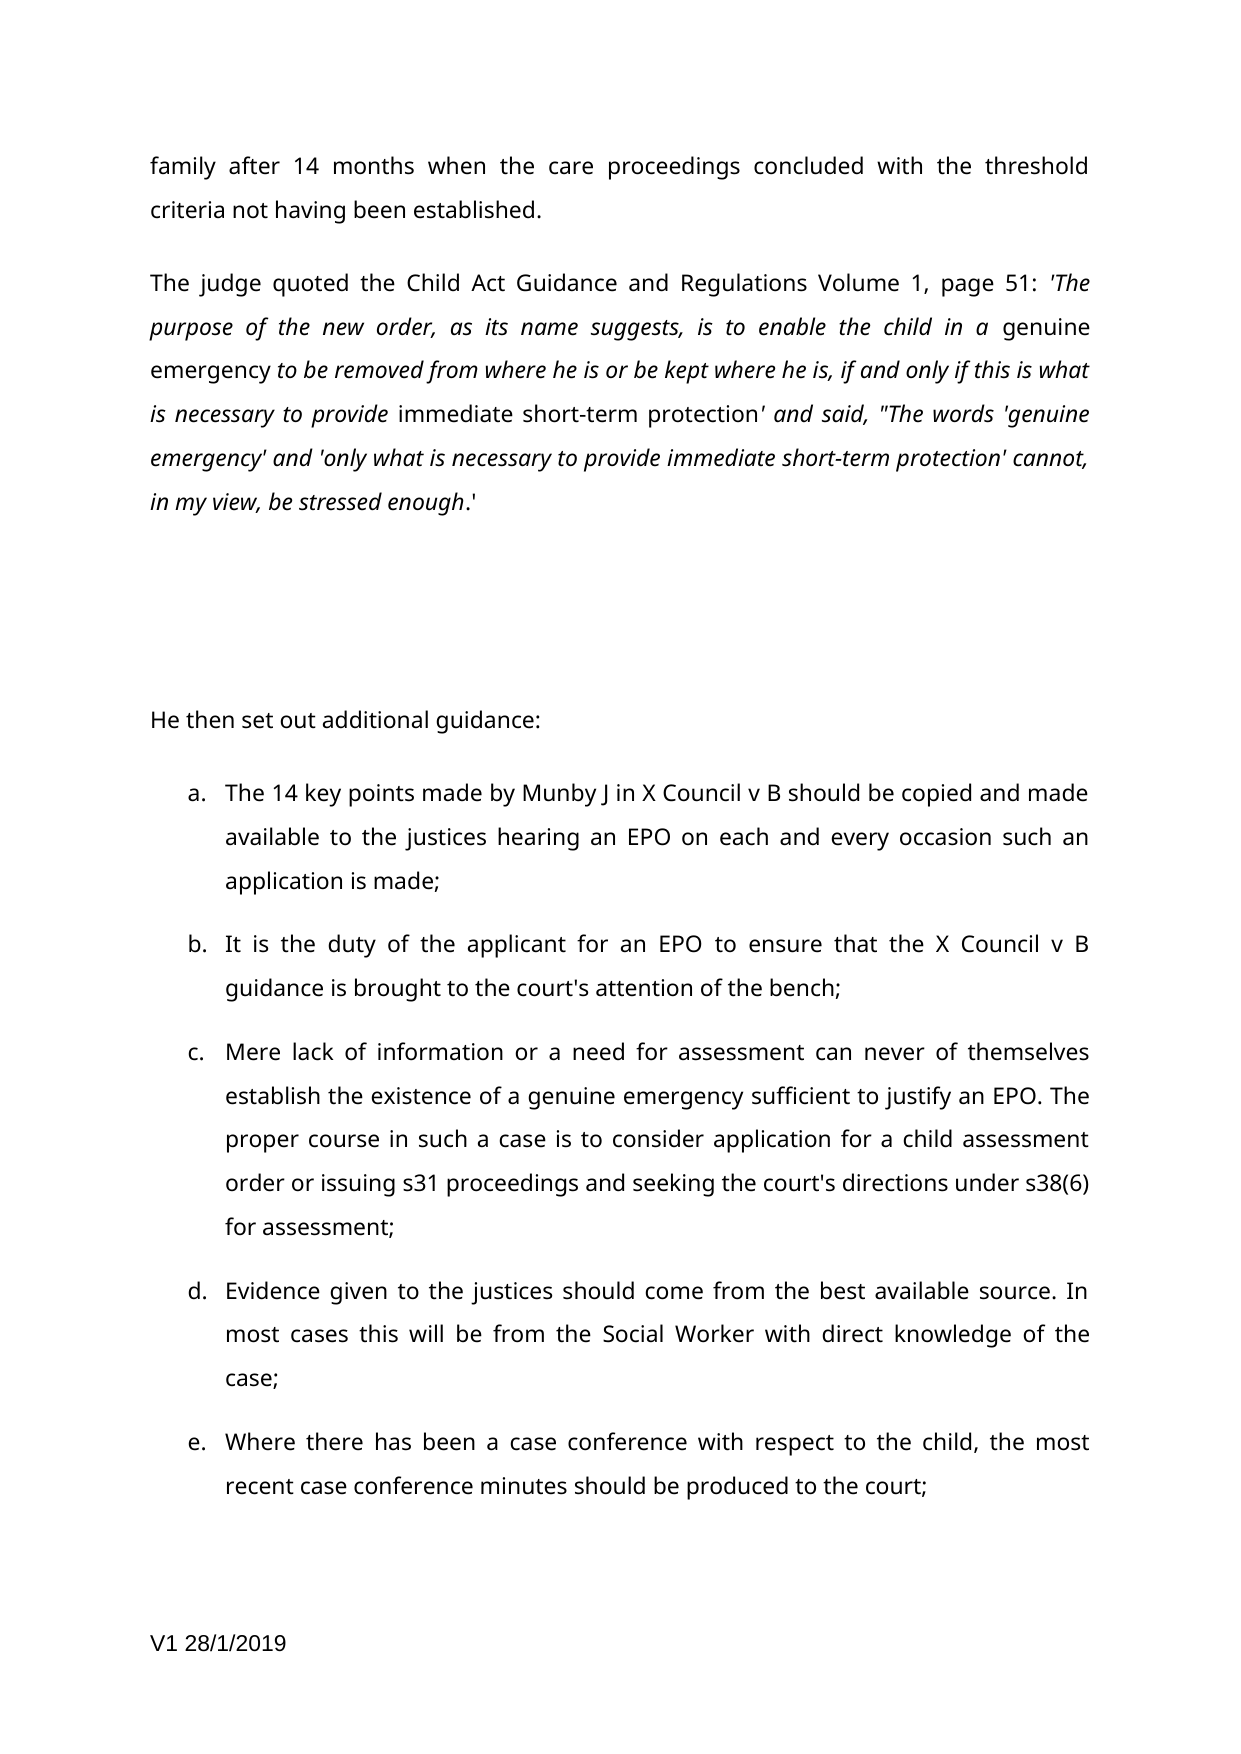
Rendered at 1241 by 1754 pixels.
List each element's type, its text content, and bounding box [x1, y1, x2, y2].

list It is the duty of the applicant for an EPO to ensure that the X Council v B guidance is brought to the court's attention of the bench; [187, 928, 1090, 1003]
list The 14 key points made by Munby J in X Council v B should be copied and made available to the justices hearing an EPO on each and every occasion such an application is made; [187, 777, 1090, 896]
list Where there has been a case conference with respect to the child, the most recent case conference minutes should be produced to the court; [187, 1426, 1090, 1501]
list Mere lack of information or a need for assessment can never of themselves establish the existence of a genuine emergency sufficient to justify an EPO. The proper course in such a case is to consider application for a child assessment order or issuing s31 proceedings and seeking the court's directions under s38(6) for assessment; [187, 1036, 1090, 1242]
text The judge quoted the Child Act Guidance and Regulations Volume 1, page 51: 'The purpose of the new order, as its name suggests, is to enable the child in a genuine emergency to be removed from where he is or be kept where he is, if and only if this is what is necessary to provide immediate short-term protection' and said, "The words 'genuine emergency' and 'only what is necessary to provide immediate short-term protection' cannot, in my view, be stressed enough.' [150, 267, 1090, 517]
list Evidence given to the justices should come from the best available source. In most cases this will be from the Social Worker with direct knowledge of the case; [187, 1274, 1090, 1393]
text He then set out additional guidance: [150, 704, 1090, 735]
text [150, 150, 1090, 225]
